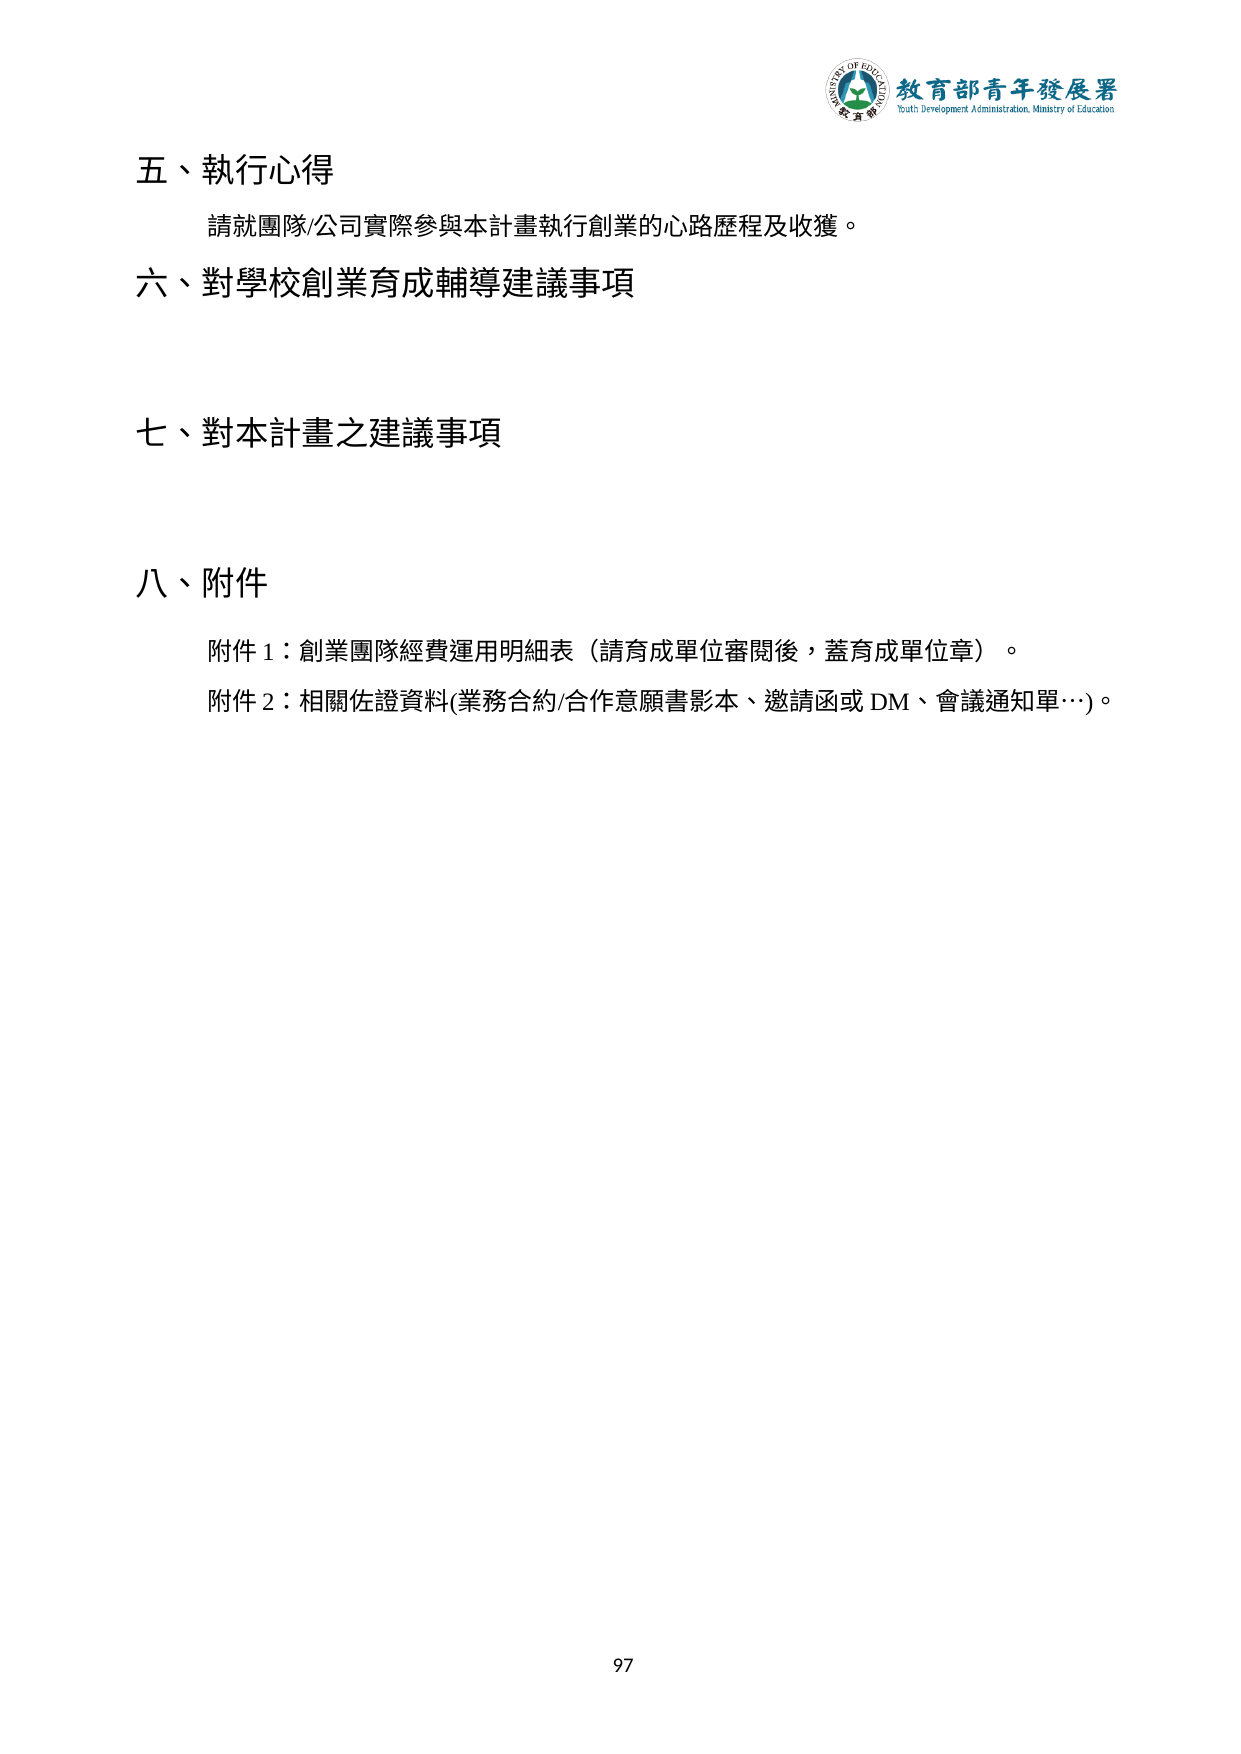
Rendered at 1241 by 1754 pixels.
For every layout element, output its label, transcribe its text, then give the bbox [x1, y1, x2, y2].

text 八、附件 [118, 543, 1122, 618]
text 附件2：相關佐證資料(業務合約/合作意願書影本、邀請函或DM、會議通知單…)。 [207, 681, 1122, 718]
text 五、執行心得 [118, 131, 1122, 206]
picture [818, 53, 1123, 126]
text 七、對本計畫之建議事項 [118, 393, 1122, 468]
text 附件1：創業團隊經費運用明細表（請育成單位審閱後，蓋育成單位章）。 [207, 631, 1122, 668]
text 六、對學校創業育成輔導建議事項 [118, 243, 1122, 318]
text 請就團隊/公司實際參與本計畫執行創業的心路歷程及收獲。 [207, 206, 1015, 243]
